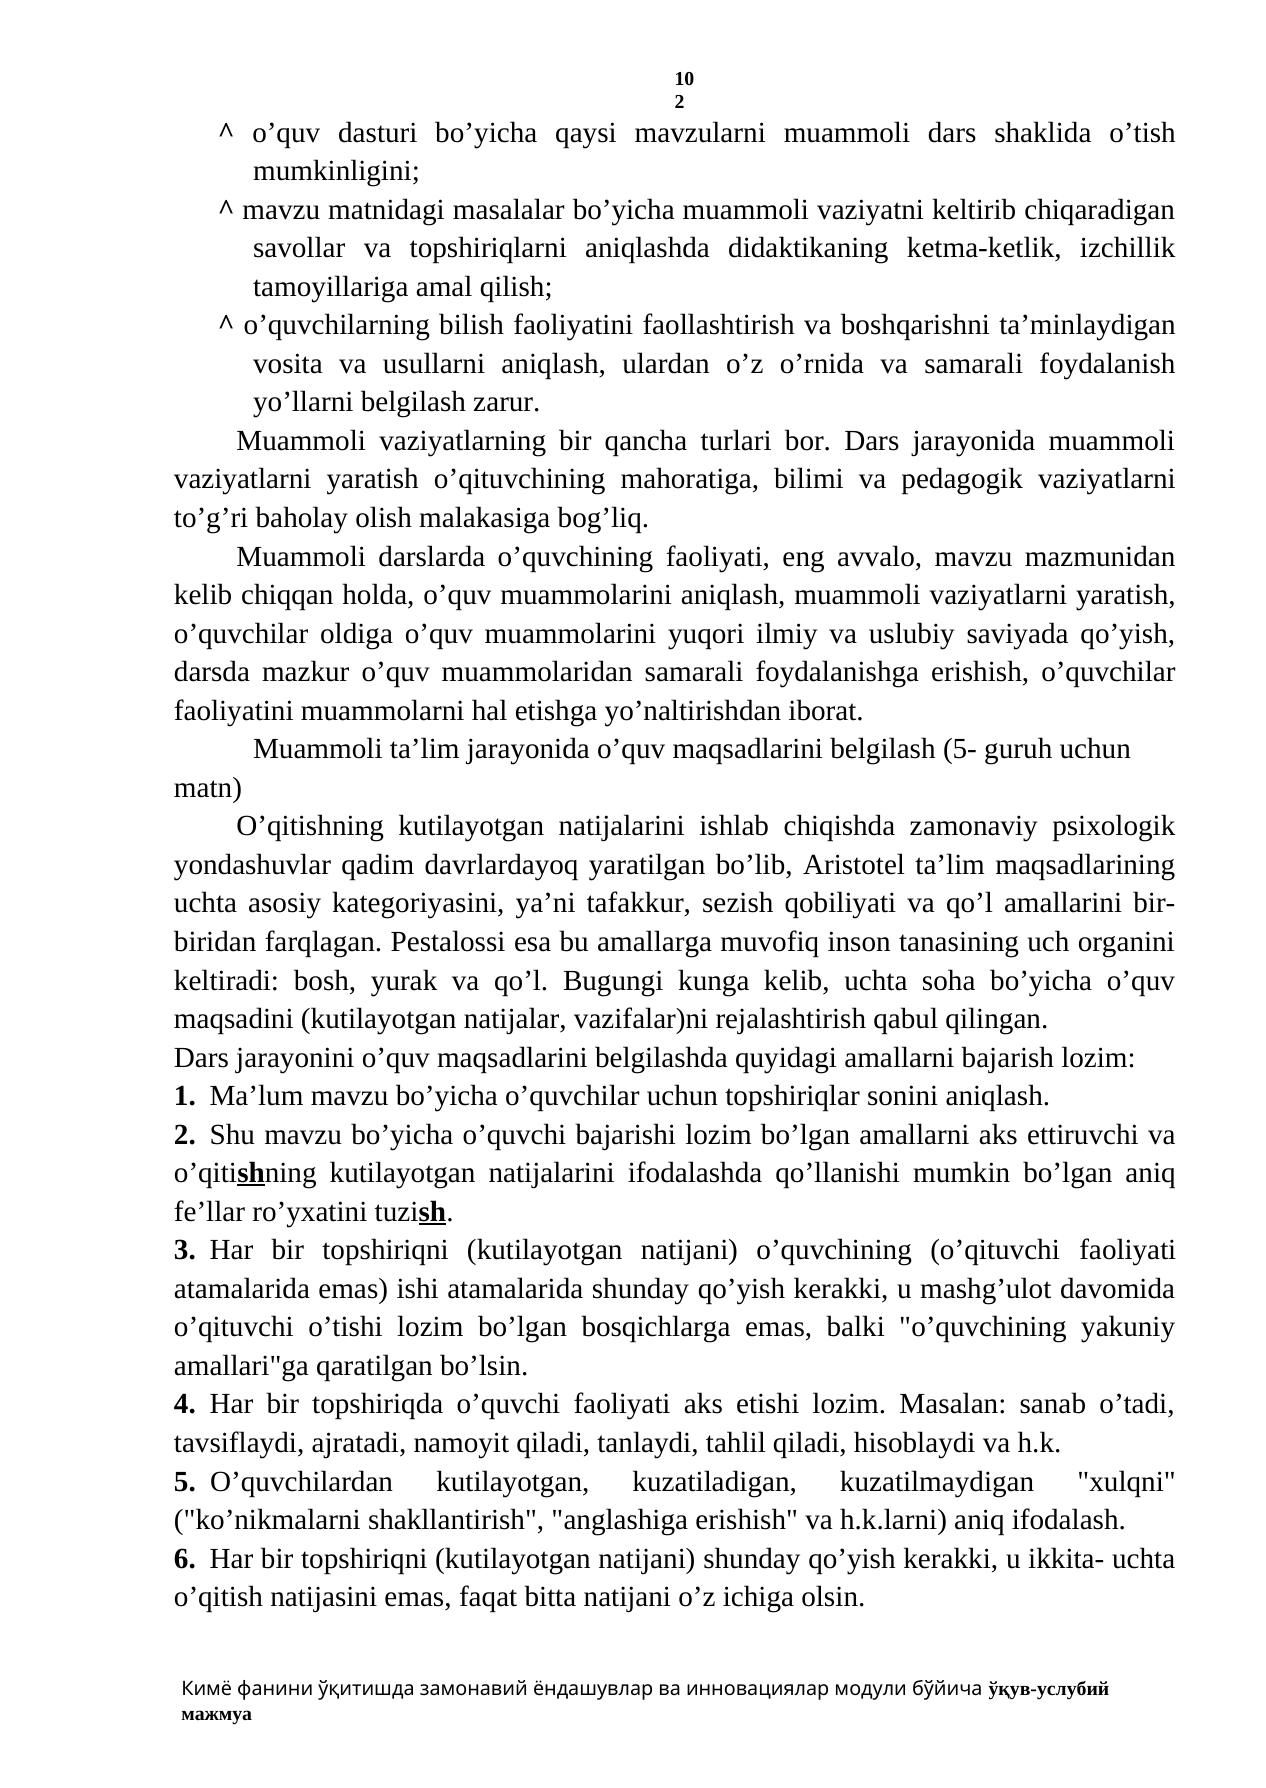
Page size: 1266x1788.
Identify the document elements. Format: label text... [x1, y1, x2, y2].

list Ma’lum mavzu bo’yicha o’quvchilar uchun topshiriqlar sonini aniqlash. [174, 1075, 1176, 1113]
text ^ mavzu matnidagi masalalar bo’yicha muammoli vaziyatni keltirib chiqaradigan savollar va topshiriqlarni aniqlashda didaktikaning ketma-ketlik, izchillik tamoyillariga amal qilish; [217, 188, 1176, 304]
text Muammoli darslarda o’quvchining faoliyati, eng avvalo, mavzu mazmunidan kelib chiqqan holda, o’quv muammolarini aniqlash, muammoli vaziyatlarni yaratish, o’quvchilar oldiga o’quv muammolarini yuqori ilmiy va uslubiy saviyada qo’yish, darsda mazkur o’quv muammolaridan samarali foydalanishga erishish, o’quvchilar faoliyatini muammolarni hal etishga yo’naltirishdan iborat. [174, 535, 1176, 728]
list O’quvchilardan kutilayotgan, kuzatiladigan, kuzatilmaydigan "xulqni" ("ko’nikmalarni shakllantirish", "anglashiga erishish" va h.k.larni) aniq ifodalash. [174, 1460, 1176, 1537]
text Muammoli ta’lim jarayonida o’quv maqsadlarini belgilash (5- guruh uchun matn) [174, 728, 1176, 805]
text O’qitishning kutilayotgan natijalarini ishlab chiqishda zamonaviy psixologik yondashuvlar qadim davrlardayoq yaratilgan bo’lib, Aristotel ta’lim maqsadlarining uchta asosiy kategoriyasini, ya’ni tafakkur, sezish qobiliyati va qo’l amallarini bir-biridan farqlagan. Pestalossi esa bu amallarga muvofiq inson tanasining uch organini keltiradi: bosh, yurak va qo’l. Bugungi kunga kelib, uchta soha bo’yicha o’quv maqsadini (kutilayotgan natijalar, vazifalar)ni rejalashtirish qabul qilingan. [174, 805, 1176, 1036]
text Dars jarayonini o’quv maqsadlarini belgilashda quyidagi amallarni bajarish lozim: [174, 1036, 1176, 1075]
list Har bir topshiriqni (kutilayotgan natijani) o’quvchining (o’qituvchi faoliyati atamalarida emas) ishi atamalarida shunday qo’yish kerakki, u mashg’ulot davomida o’qituvchi o’tishi lozim bo’lgan bosqichlarga emas, balki "o’quvchining yakuniy amallari"ga qaratilgan bo’lsin. [174, 1229, 1176, 1383]
list Shu mavzu bo’yicha o’quvchi bajarishi lozim bo’lgan amallarni aks ettiruvchi va o’qitishning kutilayotgan natijalarini ifodalashda qo’llanishi mumkin bo’lgan aniq fe’llar ro’yxatini tuzish. [174, 1113, 1176, 1229]
list Har bir topshiriqda o’quvchi faoliyati aks etishi lozim. Masalan: sanab o’tadi, tavsiflaydi, ajratadi, namoyit qiladi, tanlaydi, tahlil qiladi, hisoblaydi va h.k. [174, 1383, 1176, 1460]
text ^ o’quvchilarning bilish faoliyatini faollashtirish va boshqarishni ta’minlaydigan vosita va usullarni aniqlash, ulardan o’z o’rnida va samarali foydalanish yo’llarni belgilash zarur. [217, 304, 1176, 419]
text Muammoli vaziyatlarning bir qancha turlari bor. Dars jarayonida muammoli vaziyatlarni yaratish o’qituvchining mahoratiga, bilimi va pedagogik vaziyatlarni to’g’ri baholay olish malakasiga bog’liq. [174, 419, 1176, 535]
text ^ o’quv dasturi bo’yicha qaysi mavzularni muammoli dars shaklida o’tish mumkinligini; [217, 111, 1176, 188]
list Har bir topshiriqni (kutilayotgan natijani) shunday qo’yish kerakki, u ikkita- uchta o’qitish natijasini emas, faqat bitta natijani o’z ichiga olsin. [174, 1537, 1176, 1614]
